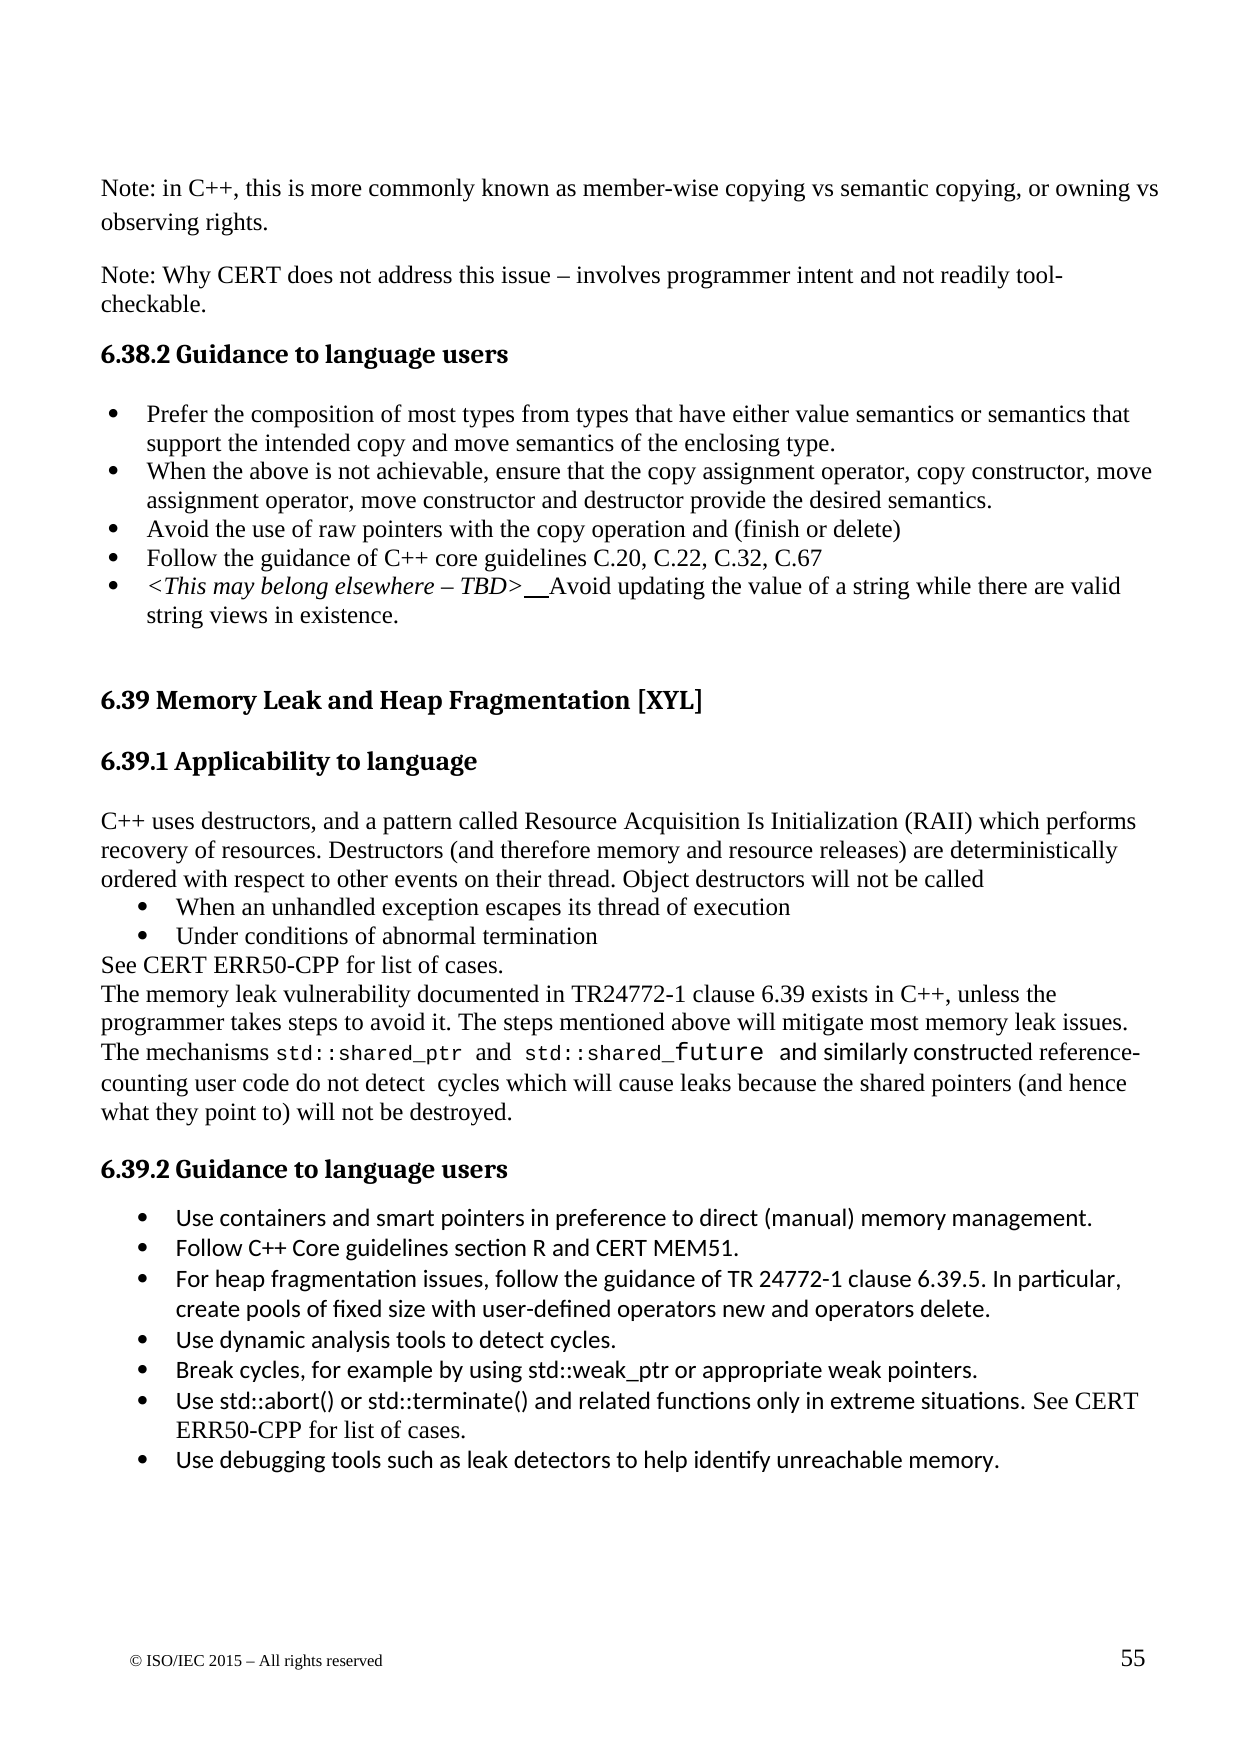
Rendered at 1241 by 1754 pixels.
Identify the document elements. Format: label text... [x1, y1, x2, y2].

subtitle 6.38.2 Guidance to language users [101, 339, 1164, 370]
subtitle 6.39.1 Applicability to language [101, 746, 1164, 777]
text The memory leak vulnerability documented in TR24772-1 clause 6.39 exists in C++, unless the programmer takes steps to avoid it. The steps mentioned above will mitigate most memory leak issues. [101, 979, 1164, 1036]
text C++ uses destructors, and a pattern called Resource Acquisition Is Initialization (RAII) which performs recovery of resources. Destructors (and therefore memory and resource releases) are deterministically ordered with respect to other events on their thread. Object destructors will not be called [101, 806, 1164, 892]
text The mechanisms std::shared_ptr and std::shared_future and similarly constructed reference-counting user code do not detect cycles which will cause leaks because the shared pointers (and hence what they point to) will not be destroyed. [101, 1036, 1164, 1126]
text Note: in C++, this is more commonly known as member-wise copying vs semantic copying, or owning vs observing rights. [101, 173, 1164, 235]
text See CERT ERR50-CPP for list of cases. [101, 950, 1164, 979]
list Follow C++ Core guidelines section R and CERT MEM51. [138, 1232, 1164, 1263]
list Use dynamic analysis tools to detect cycles. [138, 1324, 1164, 1354]
list When an unhandled exception escapes its thread of execution [138, 892, 1164, 921]
list Break cycles, for example by using std::weak_ptr or appropriate weak pointers. [138, 1354, 1164, 1385]
list Prefer the composition of most types from types that have either value semantics or semantics that support the intended copy and move semantics of the enclosing type. [109, 399, 1164, 456]
list Avoid the use of raw pointers with the copy operation and (finish or delete) [109, 514, 1164, 543]
list Use containers and smart pointers in preference to direct (manual) memory management. [138, 1202, 1164, 1232]
list For heap fragmentation issues, follow the guidance of TR 24772-1 clause 6.39.5. In particular, create pools of fixed size with user-defined operators new and operators delete. [138, 1263, 1164, 1324]
list Under conditions of abnormal termination [138, 921, 1164, 950]
subtitle 6.39 Memory Leak and Heap Fragmentation [XYL] [101, 685, 1164, 717]
subtitle 6.39.2 Guidance to language users [101, 1154, 1164, 1185]
list Use debugging tools such as leak detectors to help identify unreachable memory. [138, 1444, 1164, 1475]
text Note: Why CERT does not address this issue – involves programmer intent and not readily tool-checkable. [101, 260, 1164, 318]
list <This may belong elsewhere – TBD> Avoid updating the value of a string while there are valid string views in existence. [109, 571, 1164, 629]
list Follow the guidance of C++ core guidelines C.20, C.22, C.32, C.67 [109, 543, 1164, 571]
list Use std::abort() or std::terminate() and related functions only in extreme situations. See CERT ERR50-CPP for list of cases. [138, 1385, 1164, 1444]
list When the above is not achievable, ensure that the copy assignment operator, copy constructor, move assignment operator, move constructor and destructor provide the desired semantics. [109, 456, 1164, 514]
